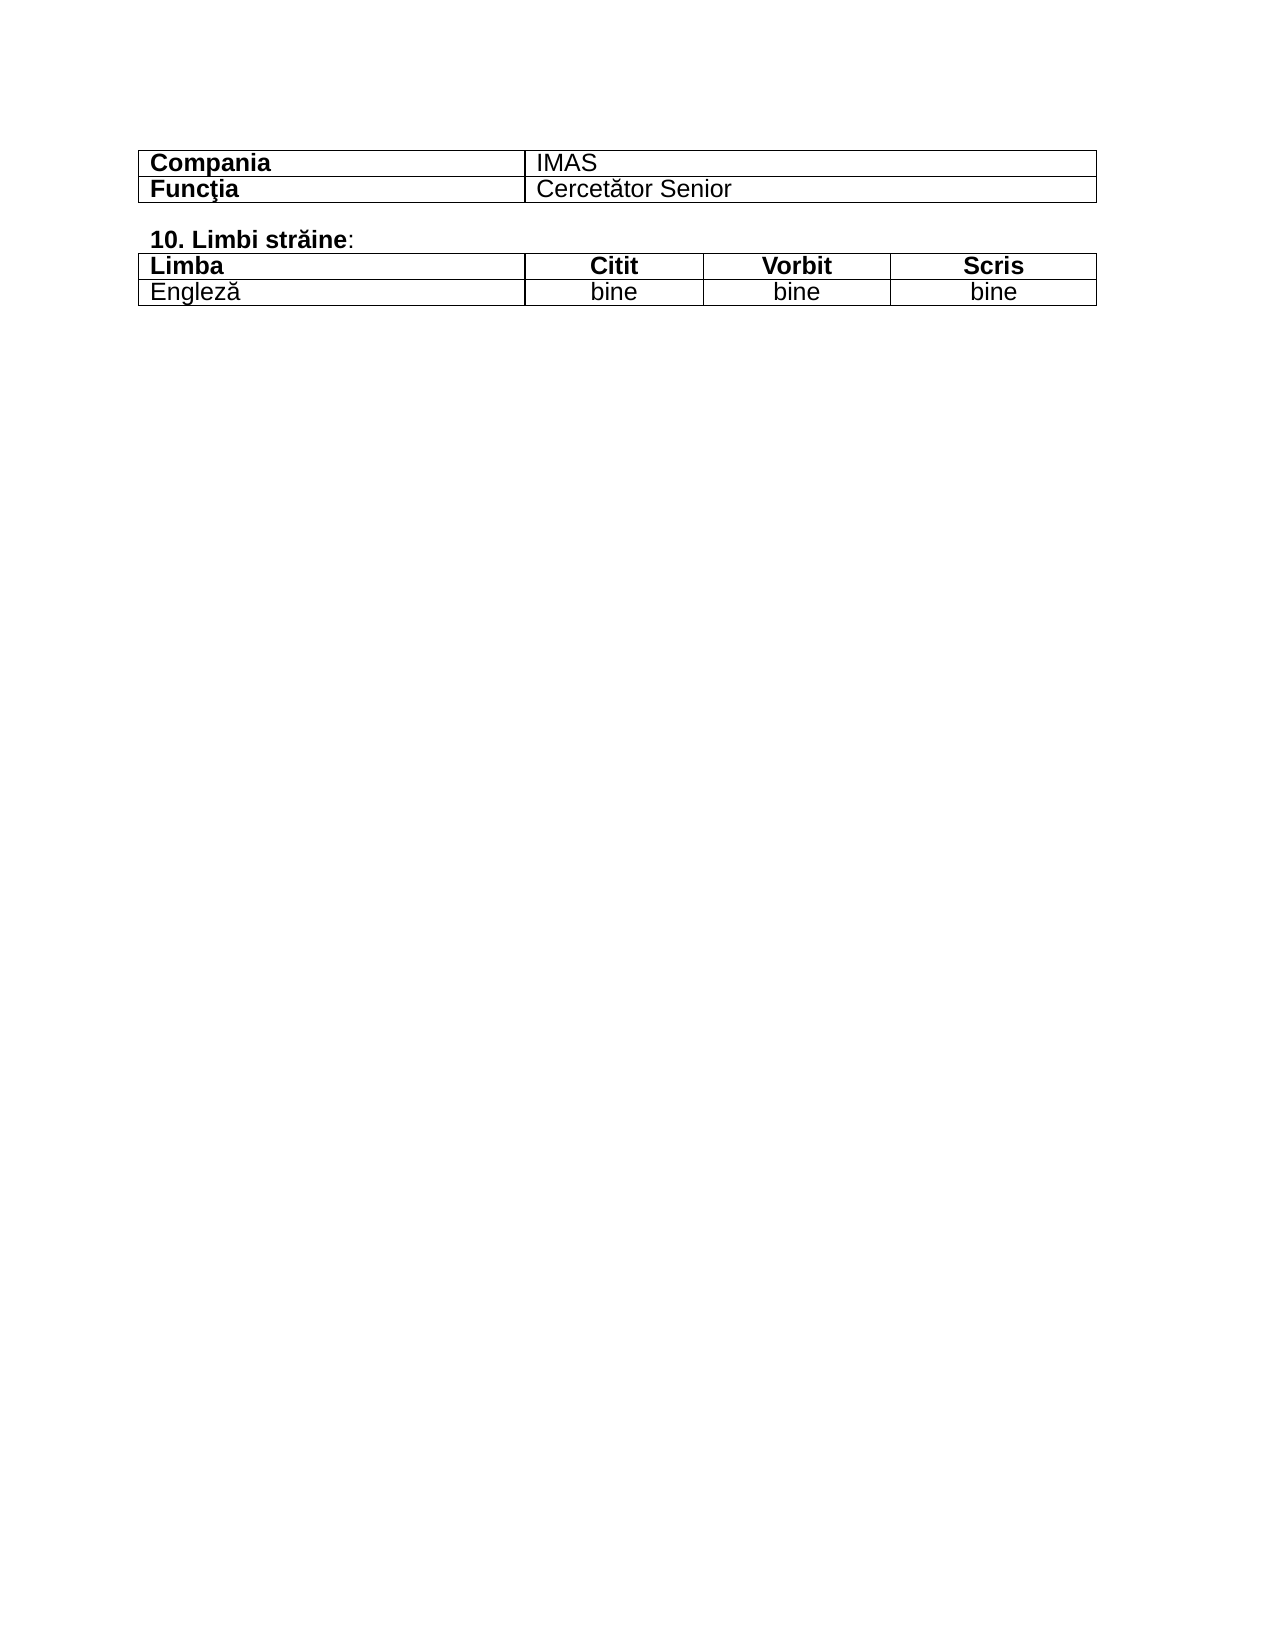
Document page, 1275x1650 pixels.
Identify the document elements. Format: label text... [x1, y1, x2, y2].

table_cell Cercetător Senior [526, 177, 1096, 202]
table_cell bine [704, 280, 890, 305]
table_header Scris [891, 254, 1096, 279]
table_cell bine [891, 280, 1096, 305]
table_header Limba [139, 254, 524, 279]
table_cell Compania [139, 151, 524, 176]
table_header Vorbit [704, 254, 890, 279]
text 10. Limbi străine: [150, 228, 1125, 253]
table_cell Funcţia [139, 177, 524, 202]
table_cell Engleză [139, 280, 524, 305]
table_cell bine [526, 280, 703, 305]
table_header Citit [526, 254, 703, 279]
table_cell IMAS [526, 151, 1096, 176]
